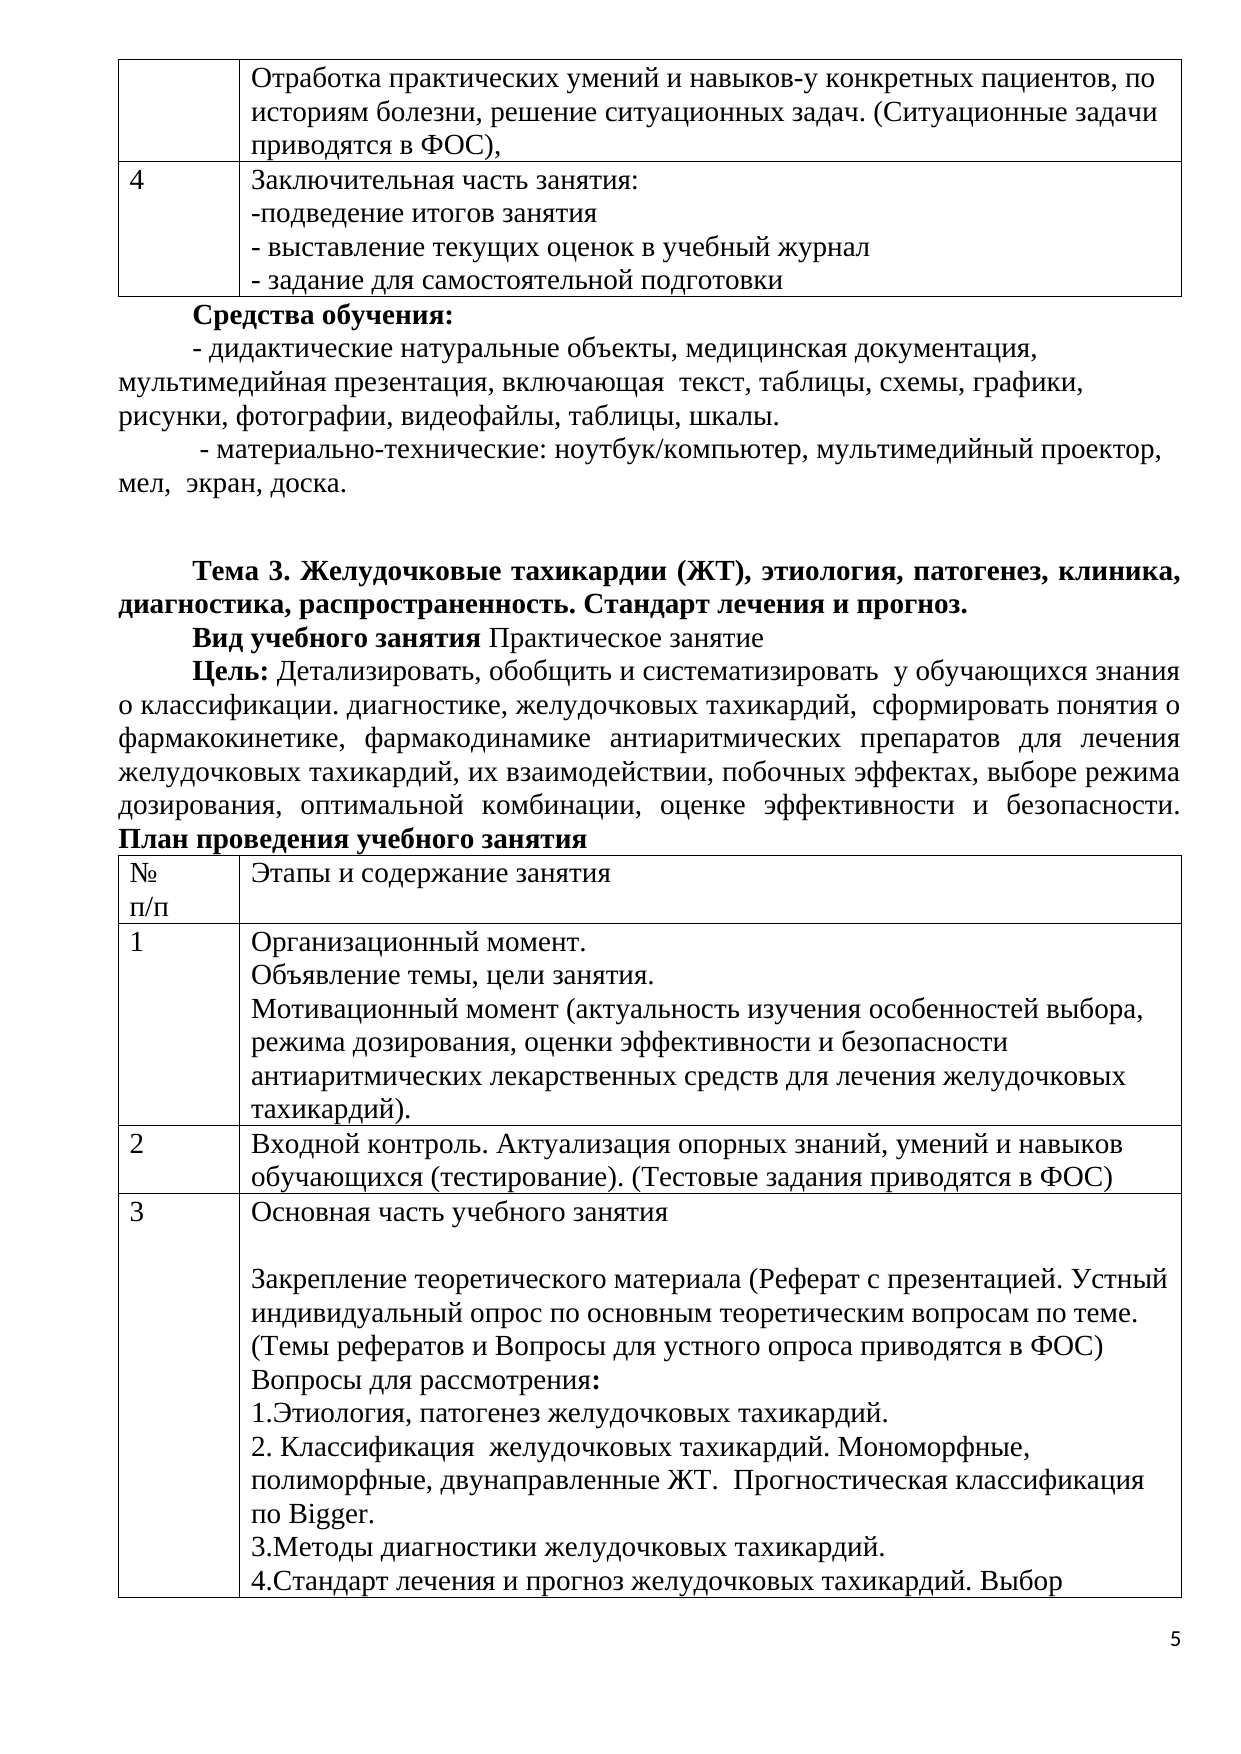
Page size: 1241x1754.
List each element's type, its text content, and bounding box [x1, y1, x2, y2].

table_cell 2 [119, 1126, 239, 1193]
text Цель: Детализировать, обобщить и систематизировать у обучающихся знания о классификации. диагностике, желудочковых тахикардий, сформировать понятия о фармакокинетике, фармакодинамике антиаритмических препаратов для лечения желудочковых тахикардий, их взаимодействии, побочных эффектах, выборе режима дозирования, оптимальной комбинации, оценке эффективности и безопасности. План проведения учебного занятия [118, 653, 1181, 854]
text - дидактические натуральные объекты, медицинская документация, мультимедийная презентация, включающая текст, таблицы, схемы, графики, рисунки, фотографии, видеофайлы, таблицы, шкалы. [118, 331, 1181, 431]
table_cell 3 [119, 60, 239, 161]
table_cell 4 [119, 162, 239, 296]
text Тема 3. Желудочковые тахикардии (ЖТ), этиология, патогенез, клиника, диагностика, распространенность. Стандарт лечения и прогноз. [118, 553, 1181, 620]
table_cell Заключительная часть занятия: -подведение итогов занятия - выставление текущих оценок в учебный журнал - задание для самостоятельной подготовки [240, 162, 1181, 296]
table_header Этапы и содержание занятия [240, 856, 1181, 923]
table_cell Входной контроль. Актуализация опорных знаний, умений и навыков обучающихся (тестирование). (Тестовые задания приводятся в ФОС) [240, 1126, 1181, 1193]
text Вид учебного занятия Практическое занятие [118, 620, 1181, 653]
text - материально-технические: ноутбук/компьютер, мультимедийный проектор, мел, экран, доска. [118, 431, 1181, 498]
table_cell 3 [119, 1194, 239, 1597]
table_cell Организационный момент. Объявление темы, цели занятия. Мотивационный момент (актуальность изучения особенностей выбора, режима дозирования, оценки эффективности и безопасности антиаритмических лекарственных средств для лечения желудочковых тахикардий). [240, 924, 1181, 1125]
table_cell 1 [119, 924, 239, 1125]
table_header № п/п [119, 856, 239, 923]
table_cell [240, 1194, 1181, 1597]
text Средства обучения: [118, 297, 1181, 331]
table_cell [240, 60, 1181, 161]
